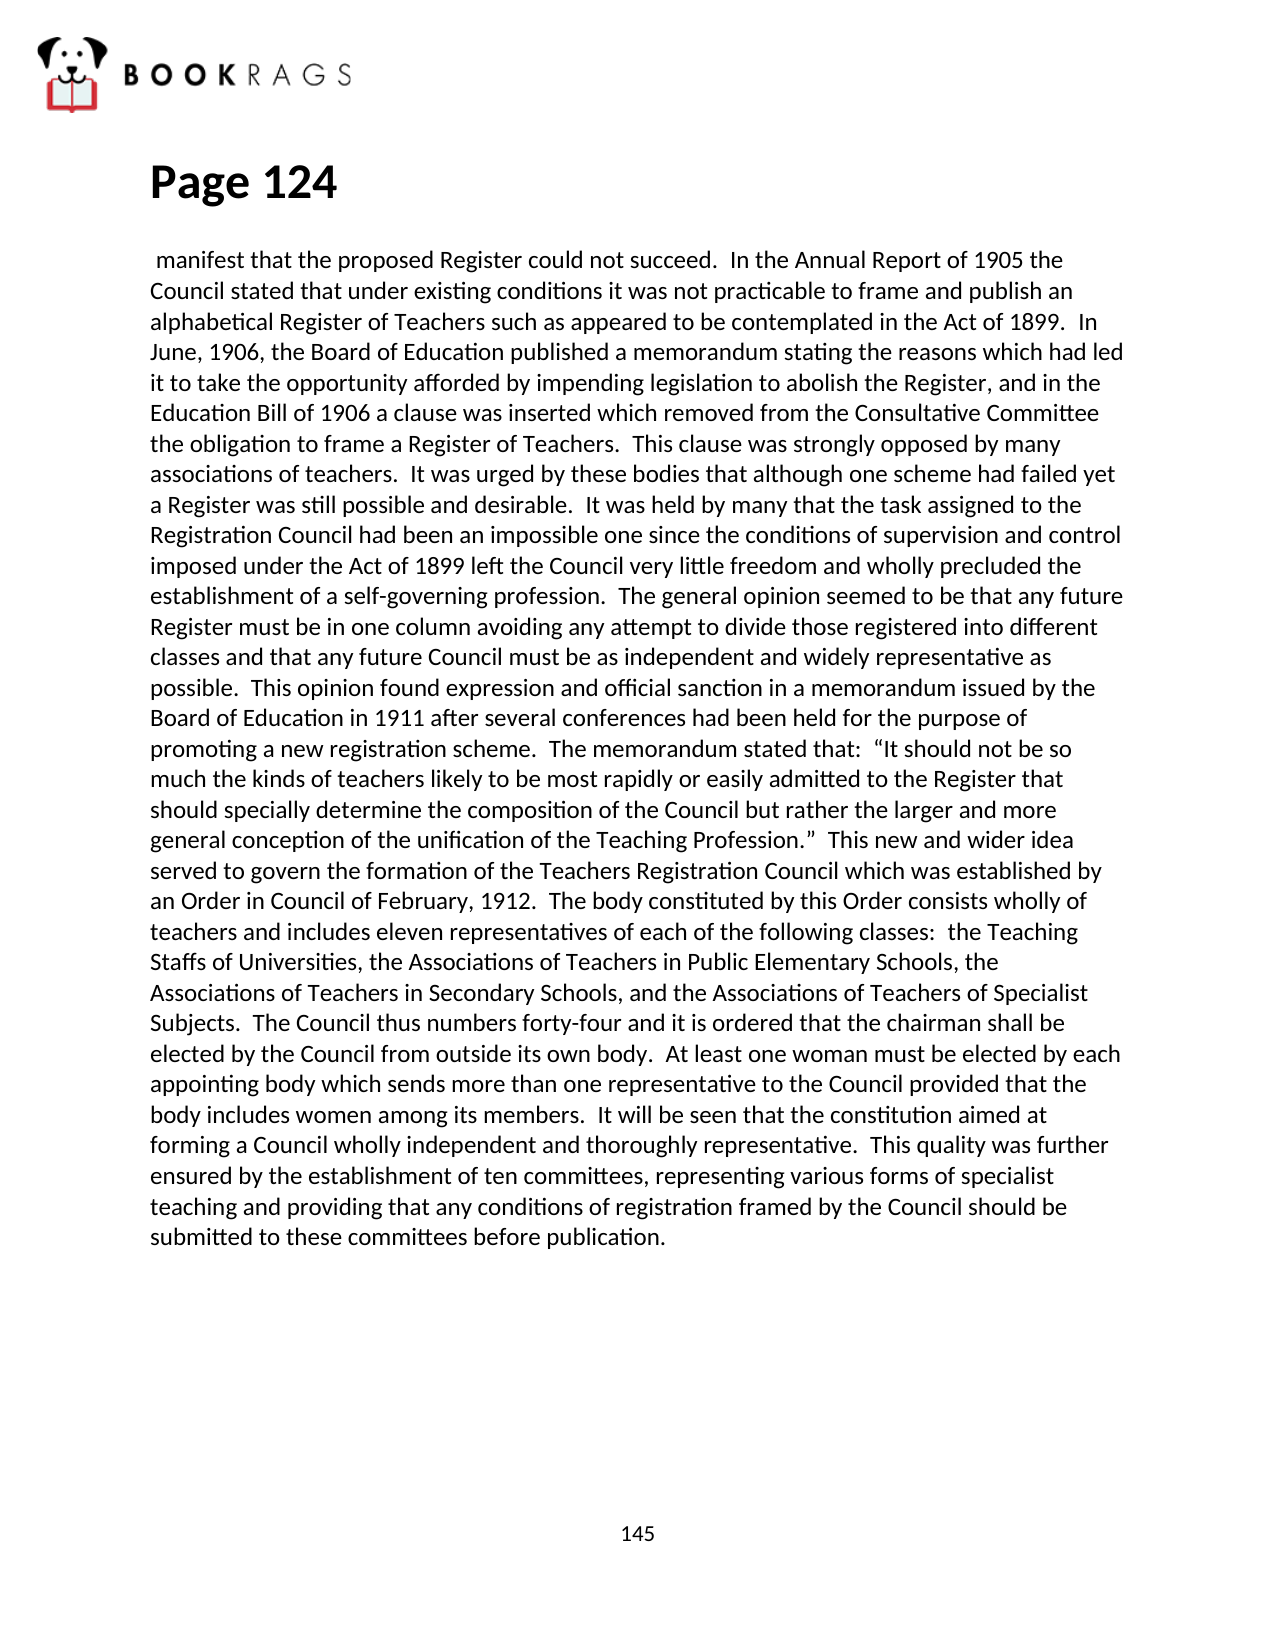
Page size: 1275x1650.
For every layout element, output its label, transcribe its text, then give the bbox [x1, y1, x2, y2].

text manifest that the proposed Register could not succeed. In the Annual Report of 1905 the Council stated that under existing conditions it was not practicable to frame and publish an alphabetical Register of Teachers such as appeared to be contemplated in the Act of 1899. In June, 1906, the Board of Education published a memorandum stating the reasons which had led it to take the opportunity afforded by impending legislation to abolish the Register, and in the Education Bill of 1906 a clause was inserted which removed from the Consultative Committee the obligation to frame a Register of Teachers. This clause was strongly opposed by many associations of teachers. It was urged by these bodies that although one scheme had failed yet a Register was still possible and desirable. It was held by many that the task assigned to the Registration Council had been an impossible one since the conditions of supervision and control imposed under the Act of 1899 left the Council very little freedom and wholly precluded the establishment of a self-governing profession. The general opinion seemed to be that any future Register must be in one column avoiding any attempt to divide those registered into different classes and that any future Council must be as independent and widely representative as possible. This opinion found expression and official sanction in a memorandum issued by the Board of Education in 1911 after several conferences had been held for the purpose of promoting a new registration scheme. The memorandum stated that: “It should not be so much the kinds of teachers likely to be most rapidly or easily admitted to the Register that should specially determine the composition of the Council but rather the larger and more general conception of the unification of the Teaching Profession.” This new and wider idea served to govern the formation of the Teachers Registration Council which was established by an Order in Council of February, 1912. The body constituted by this Order consists wholly of teachers and includes eleven representatives of each of the following classes: the Teaching Staffs of Universities, the Associations of Teachers in Public Elementary Schools, the Associations of Teachers in Secondary Schools, and the Associations of Teachers of Specialist Subjects. The Council thus numbers forty-four and it is ordered that the chairman shall be elected by the Council from outside its own body. At least one woman must be elected by each appointing body which sends more than one representative to the Council provided that the body includes women among its members. It will be seen that the constitution aimed at forming a Council wholly independent and thoroughly representative. This quality was further ensured by the establishment of ten committees, representing various forms of specialist teaching and providing that any conditions of registration framed by the Council should be submitted to these committees before publication. [150, 244, 1125, 1252]
picture [37, 37, 351, 113]
text Page 124 [150, 150, 1125, 211]
